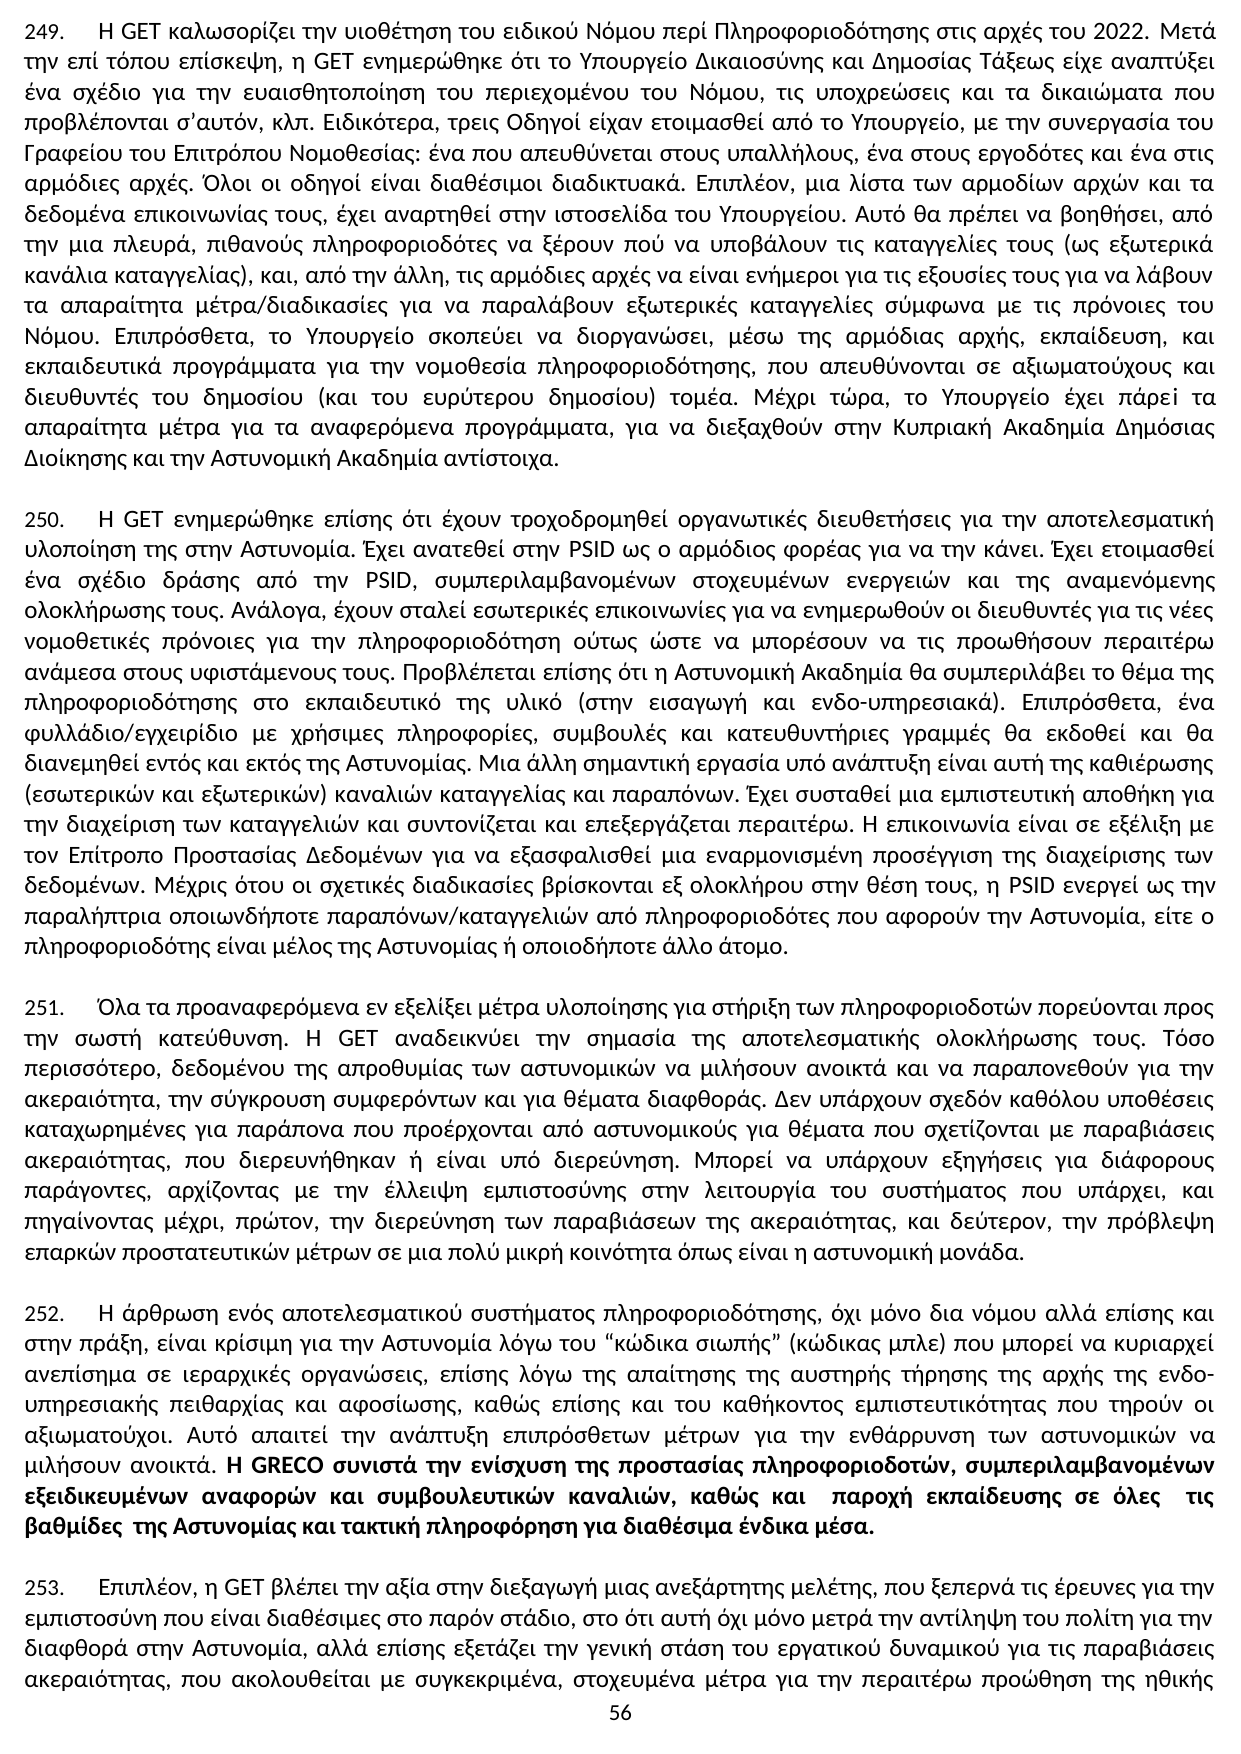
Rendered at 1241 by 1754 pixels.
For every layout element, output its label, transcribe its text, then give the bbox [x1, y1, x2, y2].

list Η άρθρωση ενός αποτελεσματικού συστήματος πληροφοριοδότησης, όχι μόνο δια νόμου αλλά επίσης και στην πράξη, είναι κρίσιμη για την Αστυνομία λόγω του “κώδικα σιωπής” (κώδικας μπλε) που μπορεί να κυριαρχεί ανεπίσημα σε ιεραρχικές οργανώσεις, επίσης λόγω της απαίτησης της αυστηρής τήρησης της αρχής της ενδο-υπηρεσιακής πειθαρχίας και αφοσίωσης, καθώς επίσης και του καθήκοντος εμπιστευτικότητας που τηρούν οι αξιωματούχοι. Αυτό απαιτεί την ανάπτυξη επιπρόσθετων μέτρων για την ενθάρρυνση των αστυνομικών να μιλήσουν ανοικτά. Η GRECO συνιστά την ενίσχυση της προστασίας πληροφοριοδοτών, συμπεριλαμβανομένων εξειδικευμένων αναφορών και συμβουλευτικών καναλιών, καθώς και παροχή εκπαίδευσης σε όλες τις βαθμίδες της Αστυνομίας και τακτική πληροφόρηση για διαθέσιμα ένδικα μέσα. [24, 1297, 1216, 1541]
list Η GET ενημερώθηκε επίσης ότι έχουν τροχοδρομηθεί οργανωτικές διευθετήσεις για την αποτελεσματική υλοποίηση της στην Αστυνομία. Έχει ανατεθεί στην PSID ως ο αρμόδιος φορέας για να την κάνει. Έχει ετοιμασθεί ένα σχέδιο δράσης από την PSID, συμπεριλαμβανομένων στοχευμένων ενεργειών και της αναμενόμενης ολοκλήρωσης τους. Ανάλογα, έχουν σταλεί εσωτερικές επικοινωνίες για να ενημερωθούν οι διευθυντές για τις νέες νομοθετικές πρόνοιες για την πληροφοριοδότηση ούτως ώστε να μπορέσουν να τις προωθήσουν περαιτέρω ανάμεσα στους υφιστάμενους τους. Προβλέπεται επίσης ότι η Αστυνομική Ακαδημία θα συμπεριλάβει το θέμα της πληροφοριοδότησης στο εκπαιδευτικό της υλικό (στην εισαγωγή και ενδο-υπηρεσιακά). Επιπρόσθετα, ένα φυλλάδιο/εγχειρίδιο με χρήσιμες πληροφορίες, συμβουλές και κατευθυντήριες γραμμές θα εκδοθεί και θα διανεμηθεί εντός και εκτός της Αστυνομίας. Μια άλλη σημαντική εργασία υπό ανάπτυξη είναι αυτή της καθιέρωσης (εσωτερικών και εξωτερικών) καναλιών καταγγελίας και παραπόνων. Έχει συσταθεί μια εμπιστευτική αποθήκη για την διαχείριση των καταγγελιών και συντονίζεται και επεξεργάζεται περαιτέρω. Η επικοινωνία είναι σε εξέλιξη με τον Επίτροπο Προστασίας Δεδομένων για να εξασφαλισθεί μια εναρμονισμένη προσέγγιση της διαχείρισης των δεδομένων. Μέχρις ότου οι σχετικές διαδικασίες βρίσκονται εξ ολοκλήρου στην θέση τους, η PSID ενεργεί ως την παραλήπτρια οποιωνδήποτε παραπόνων/καταγγελιών από πληροφοριοδότες που αφορούν την Αστυνομία, είτε ο πληροφοριοδότης είναι μέλος της Αστυνομίας ή οποιοδήποτε άλλο άτομο. [24, 503, 1216, 961]
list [24, 1571, 1216, 1693]
list Όλα τα προαναφερόμενα εν εξελίξει μέτρα υλοποίησης για στήριξη των πληροφοριοδοτών πορεύονται προς την σωστή κατεύθυνση. Η GET αναδεικνύει την σημασία της αποτελεσματικής ολοκλήρωσης τους. Τόσο περισσότερο, δεδομένου της απροθυμίας των αστυνομικών να μιλήσουν ανοικτά και να παραπονεθούν για την ακεραιότητα, την σύγκρουση συμφερόντων και για θέματα διαφθοράς. Δεν υπάρχουν σχεδόν καθόλου υποθέσεις καταχωρημένες για παράπονα που προέρχονται από αστυνομικούς για θέματα που σχετίζονται με παραβιάσεις ακεραιότητας, που διερευνήθηκαν ή είναι υπό διερεύνηση. Μπορεί να υπάρχουν εξηγήσεις για διάφορους παράγοντες, αρχίζοντας με την έλλειψη εμπιστοσύνης στην λειτουργία του συστήματος που υπάρχει, και πηγαίνοντας μέχρι, πρώτον, την διερεύνηση των παραβιάσεων της ακεραιότητας, και δεύτερον, την πρόβλεψη επαρκών προστατευτικών μέτρων σε μια πολύ μικρή κοινότητα όπως είναι η αστυνομική μονάδα. [24, 991, 1216, 1266]
list Η GET καλωσορίζει την υιοθέτηση του ειδικού Νόμου περί Πληροφοριοδότησης στις αρχές του 2022. Μετά την επί τόπου επίσκεψη, η GET ενημερώθηκε ότι το Υπουργείο Δικαιοσύνης και Δημοσίας Τάξεως είχε αναπτύξει ένα σχέδιο για την ευαισθητοποίηση του περιεχoμένου του Νόμου, τις υποχρεώσεις και τα δικαιώματα που προβλέπονται σ’αυτόν, κλπ. Ειδικότερα, τρεις Οδηγοί είχαν ετοιμασθεί από το Υπουργείο, με την συνεργασία του Γραφείου του Επιτρόπου Νομοθεσίας: ένα που απευθύνεται στους υπαλλήλους, ένα στους εργοδότες και ένα στις αρμόδιες αρχές. Όλοι οι οδηγοί είναι διαθέσιμοι διαδικτυακά. Επιπλέον, μια λίστα των αρμοδίων αρχών και τα δεδομένα επικοινωνίας τους, έχει αναρτηθεί στην ιστοσελίδα του Υπουργείου. Αυτό θα πρέπει να βοηθήσει, από την μια πλευρά, πιθανούς πληροφοριοδότες να ξέρουν πού να υποβάλουν τις καταγγελίες τους (ως εξωτερικά κανάλια καταγγελίας), και, από την άλλη, τις αρμόδιες αρχές να είναι ενήμεροι για τις εξουσίες τους για να λάβουν τα απαραίτητα μέτρα/διαδικασίες για να παραλάβουν εξωτερικές καταγγελίες σύμφωνα με τις πρόνοιες του Νόμου. Επιπρόσθετα, το Υπουργείο σκοπεύει να διοργανώσει, μέσω της αρμόδιας αρχής, εκπαίδευση, και εκπαιδευτικά προγράμματα για την νομoθεσία πληροφοριοδότησης, που απευθύνονται σε αξιωματούχους και διευθυντές του δημοσίου (και του ευρύτερου δημοσίου) τομέα. Μέχρι τώρα, το Υπουργείο έχει πάρεi τα απαραίτητα μέτρα για τα αναφερόμενα προγράμματα, για να διεξαχθούν στην Κυπριακή Ακαδημία Δημόσιας Διοίκησης και την Αστυνομική Ακαδημία αντίστοιχα. [24, 15, 1216, 473]
